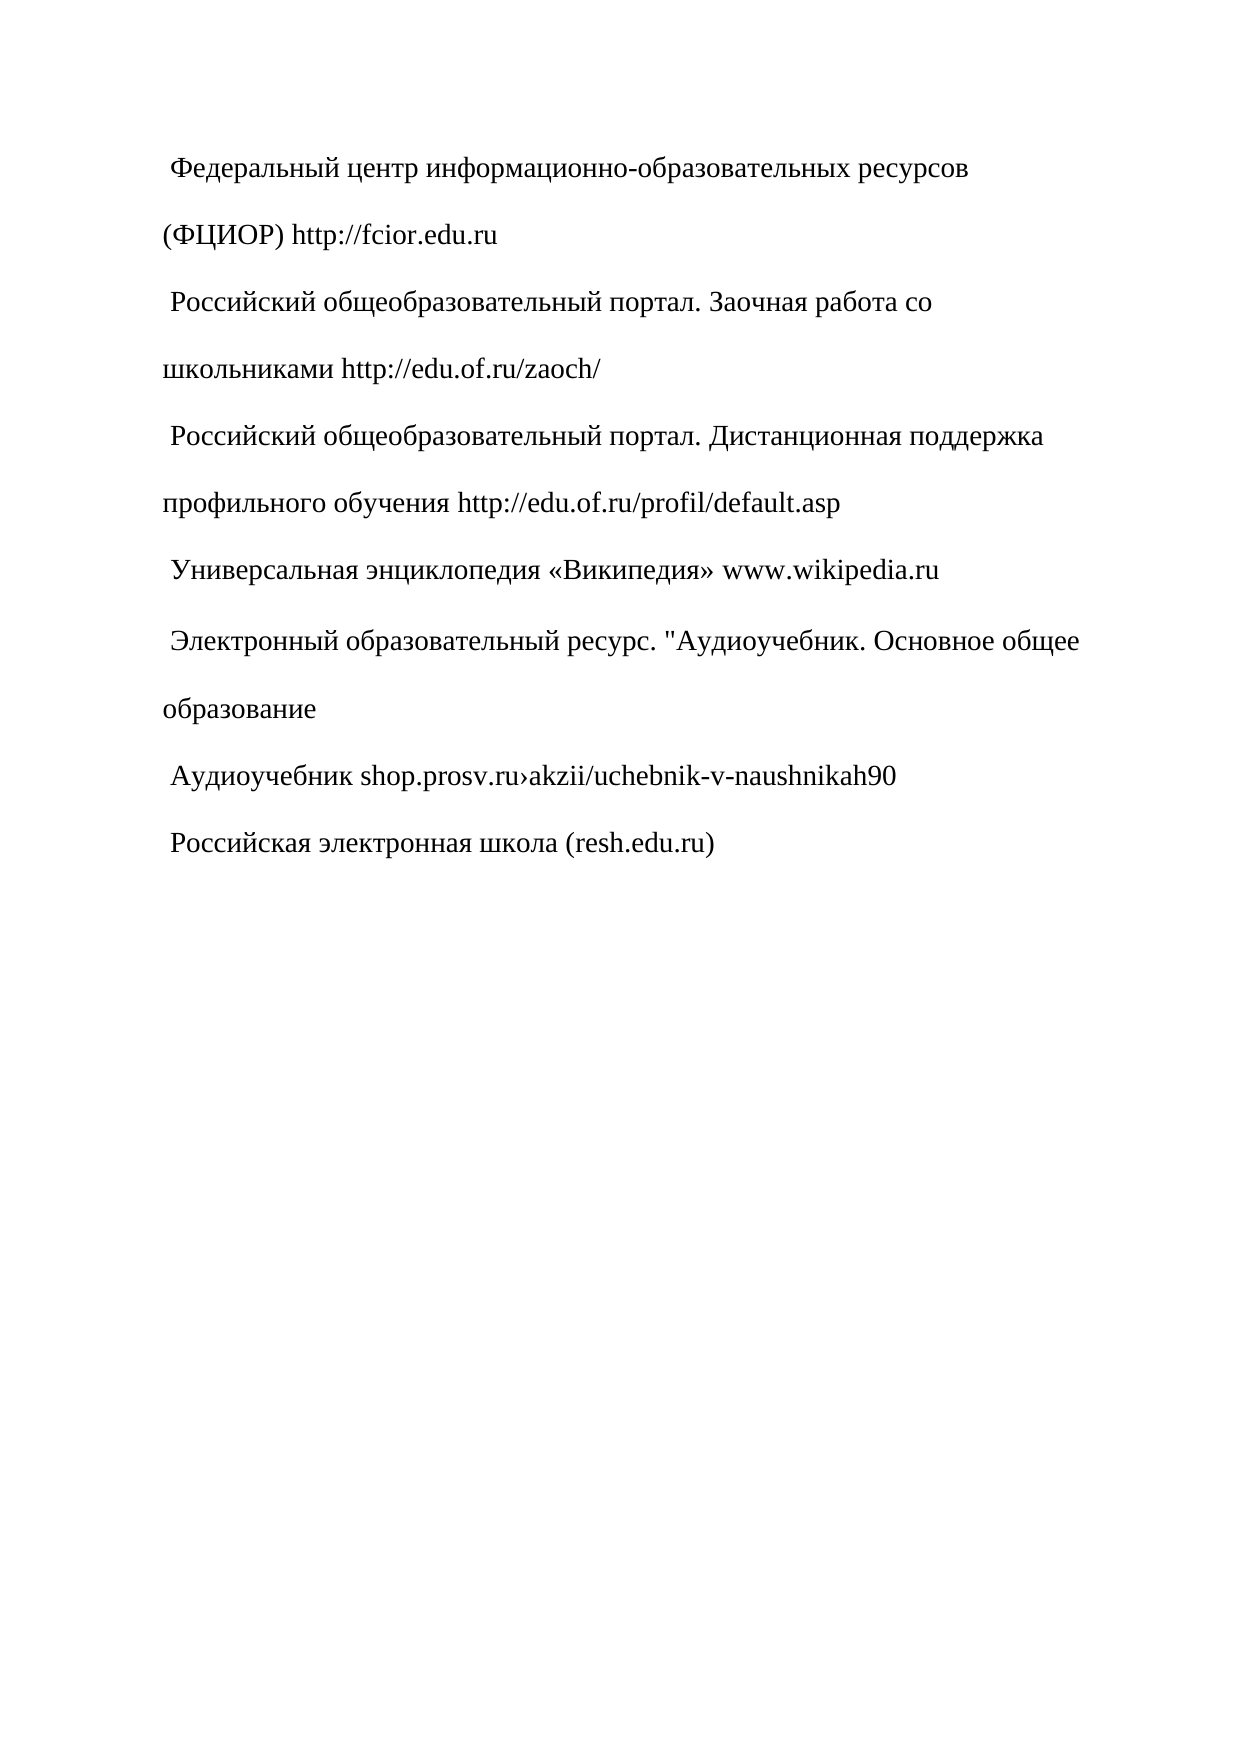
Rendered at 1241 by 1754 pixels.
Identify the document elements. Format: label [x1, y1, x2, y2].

text [162, 150, 1090, 858]
